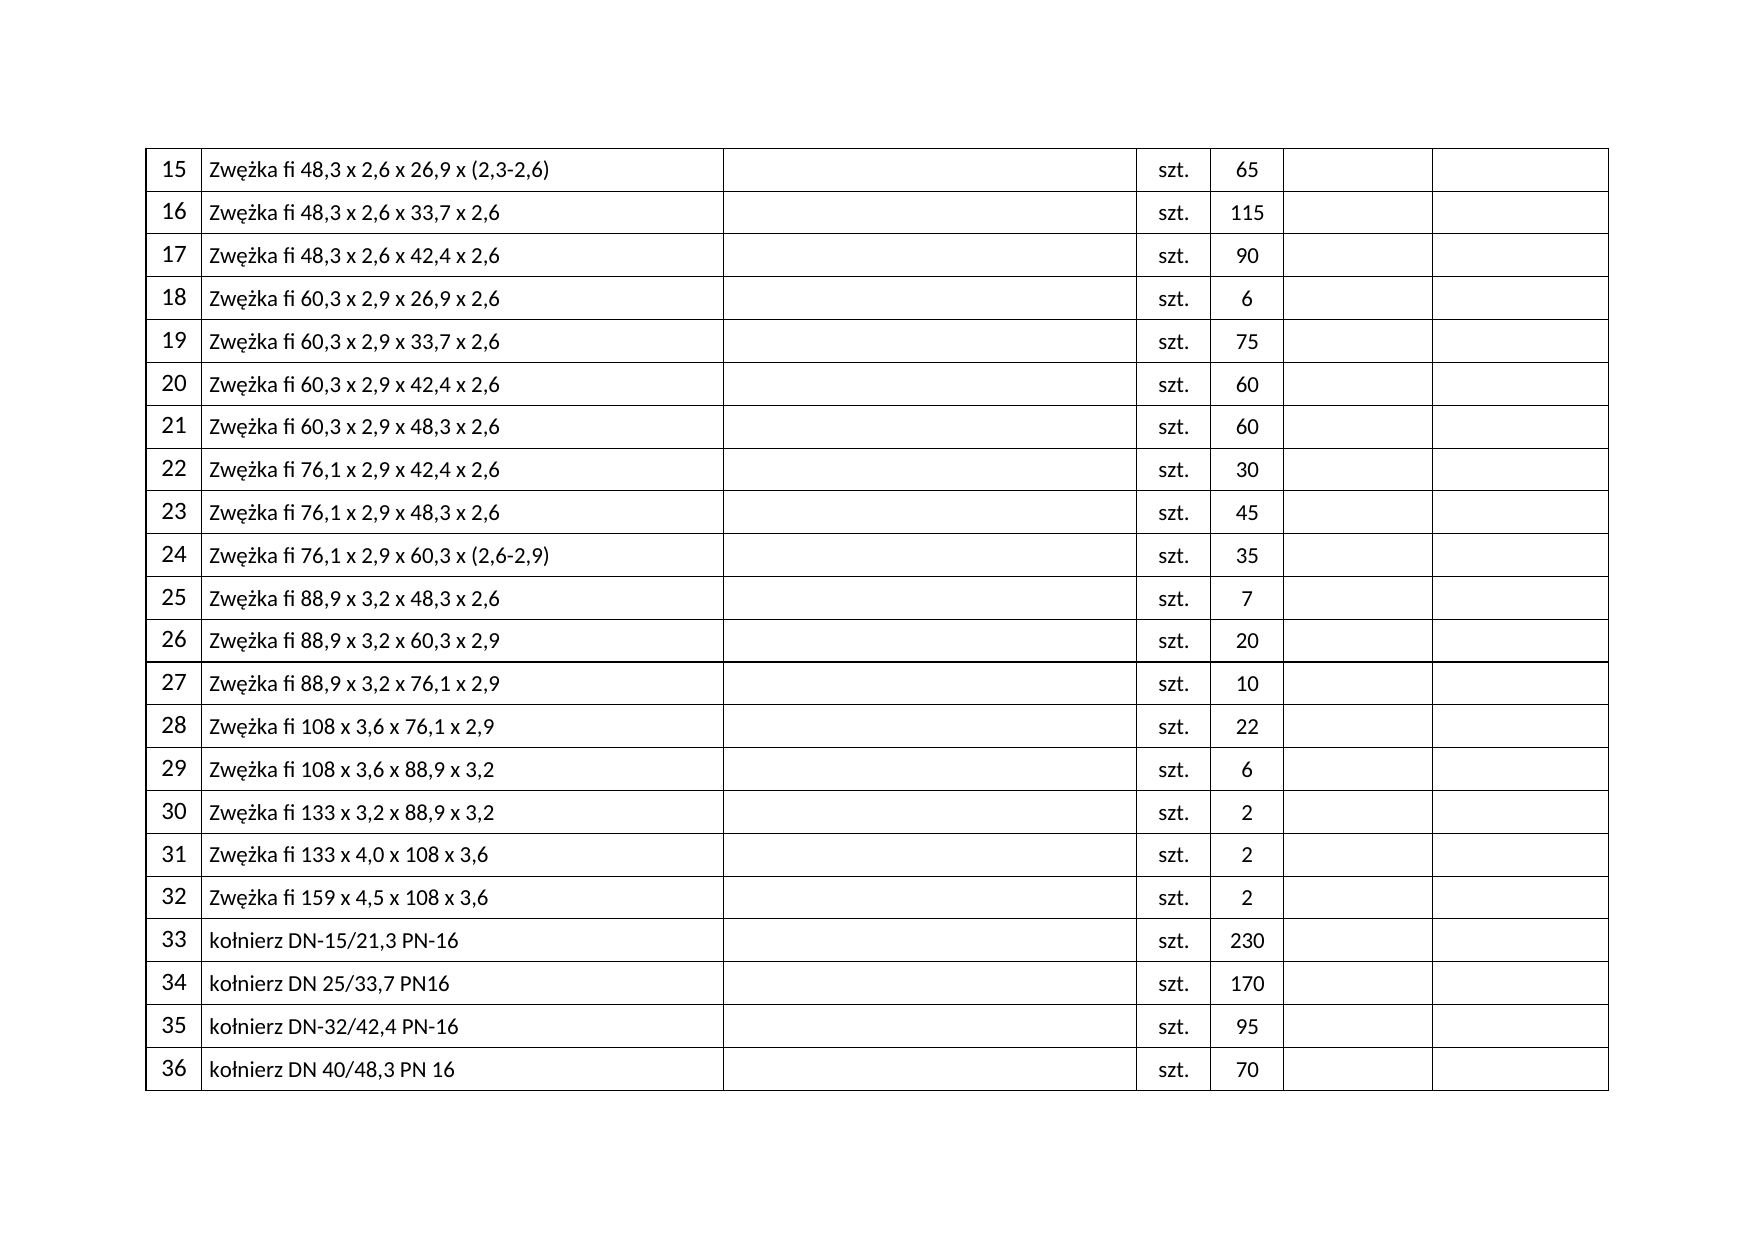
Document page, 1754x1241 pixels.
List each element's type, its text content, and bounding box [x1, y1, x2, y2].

table_cell [1433, 748, 1608, 790]
table_cell [1284, 748, 1432, 790]
table_cell szt. [1137, 149, 1210, 191]
table_cell Zwężka fi 48,3 x 2,6 x 33,7 x 2,6 [202, 192, 723, 233]
table_cell [1284, 449, 1432, 490]
table_cell szt. [1137, 919, 1210, 961]
table_cell szt. [1137, 234, 1210, 276]
table_cell 26 [147, 620, 201, 661]
table_cell [1433, 534, 1608, 576]
table_cell [1284, 363, 1432, 404]
table_cell szt. [1137, 277, 1210, 319]
table_cell szt. [1137, 962, 1210, 1004]
table_cell [724, 620, 1136, 661]
table_cell 2 [1211, 834, 1283, 876]
table_cell szt. [1137, 491, 1210, 533]
table_cell [1284, 620, 1432, 661]
table_cell 22 [147, 449, 201, 490]
table_cell szt. [1137, 663, 1210, 704]
table_cell 230 [1211, 919, 1283, 961]
table_cell Zwężka fi 88,9 x 3,2 x 76,1 x 2,9 [202, 663, 723, 704]
table_cell 45 [1211, 491, 1283, 533]
table_cell Zwężka fi 88,9 x 3,2 x 48,3 x 2,6 [202, 577, 723, 619]
table_cell [1284, 277, 1432, 319]
table_cell 19 [147, 320, 201, 362]
table_cell [724, 663, 1136, 704]
table_cell Zwężka fi 76,1 x 2,9 x 48,3 x 2,6 [202, 491, 723, 533]
table_cell szt. [1137, 1048, 1210, 1089]
table_cell Zwężka fi 133 x 4,0 x 108 x 3,6 [202, 834, 723, 876]
table_cell [1433, 663, 1608, 704]
table_cell [724, 277, 1136, 319]
table_cell 23 [147, 491, 201, 533]
table_cell [1284, 534, 1432, 576]
table_cell Zwężka fi 88,9 x 3,2 x 60,3 x 2,9 [202, 620, 723, 661]
table_cell 35 [147, 1005, 201, 1047]
table_cell 170 [1211, 962, 1283, 1004]
table_cell Zwężka fi 76,1 x 2,9 x 60,3 x (2,6-2,9) [202, 534, 723, 576]
table_cell [1284, 320, 1432, 362]
table_cell 17 [147, 234, 201, 276]
table_cell [1433, 234, 1608, 276]
table_cell 33 [147, 919, 201, 961]
table_cell 115 [1211, 192, 1283, 233]
table_cell [1284, 149, 1432, 191]
table_cell 24 [147, 534, 201, 576]
table_cell kołnierz DN-15/21,3 PN-16 [202, 919, 723, 961]
table_cell [724, 320, 1136, 362]
table_cell 20 [1211, 620, 1283, 661]
table_cell szt. [1137, 406, 1210, 447]
table_cell [724, 877, 1136, 918]
table_cell [724, 192, 1136, 233]
table_cell [724, 577, 1136, 619]
table_cell Zwężka fi 108 x 3,6 x 76,1 x 2,9 [202, 705, 723, 747]
table_cell 2 [1211, 791, 1283, 833]
table_cell 27 [147, 663, 201, 704]
table_cell 95 [1211, 1005, 1283, 1047]
table_cell [1433, 705, 1608, 747]
table_cell 10 [1211, 663, 1283, 704]
table_cell [724, 449, 1136, 490]
table_cell Zwężka fi 133 x 3,2 x 88,9 x 3,2 [202, 791, 723, 833]
table_cell Zwężka fi 159 x 4,5 x 108 x 3,6 [202, 877, 723, 918]
table_cell [1433, 149, 1608, 191]
table_cell [1284, 663, 1432, 704]
table_cell 30 [147, 791, 201, 833]
table_cell [1284, 406, 1432, 447]
table_cell 7 [1211, 577, 1283, 619]
table_cell [1284, 791, 1432, 833]
table_cell [1284, 491, 1432, 533]
table_cell 29 [147, 748, 201, 790]
table_cell 32 [147, 877, 201, 918]
table_cell [724, 748, 1136, 790]
table_cell [1284, 234, 1432, 276]
table_cell 20 [147, 363, 201, 404]
table_cell [1284, 919, 1432, 961]
table_cell [724, 363, 1136, 404]
table_cell 90 [1211, 234, 1283, 276]
table_cell szt. [1137, 877, 1210, 918]
table_cell Zwężka fi 76,1 x 2,9 x 42,4 x 2,6 [202, 449, 723, 490]
table_cell [1433, 834, 1608, 876]
table_cell Zwężka fi 60,3 x 2,9 x 48,3 x 2,6 [202, 406, 723, 447]
table_cell Zwężka fi 60,3 x 2,9 x 26,9 x 2,6 [202, 277, 723, 319]
table_cell szt. [1137, 705, 1210, 747]
table_cell [1284, 1005, 1432, 1047]
table_cell szt. [1137, 534, 1210, 576]
table_cell szt. [1137, 834, 1210, 876]
table_cell [724, 1005, 1136, 1047]
table_cell [1433, 577, 1608, 619]
table_cell 31 [147, 834, 201, 876]
table_cell [1433, 277, 1608, 319]
table_cell [724, 919, 1136, 961]
table_cell [1284, 705, 1432, 747]
table_cell Zwężka fi 60,3 x 2,9 x 42,4 x 2,6 [202, 363, 723, 404]
table_cell szt. [1137, 791, 1210, 833]
table_cell [1284, 1048, 1432, 1089]
table_cell szt. [1137, 192, 1210, 233]
table_cell kołnierz DN-32/42,4 PN-16 [202, 1005, 723, 1047]
table_cell 36 [147, 1048, 201, 1089]
table_cell [1433, 1048, 1608, 1089]
table_cell [724, 491, 1136, 533]
table_cell [1433, 962, 1608, 1004]
table_cell [1433, 877, 1608, 918]
table_cell Zwężka fi 60,3 x 2,9 x 33,7 x 2,6 [202, 320, 723, 362]
table_cell kołnierz DN 40/48,3 PN 16 [202, 1048, 723, 1089]
table_cell 65 [1211, 149, 1283, 191]
table_cell [724, 149, 1136, 191]
table_cell 60 [1211, 363, 1283, 404]
table_cell 75 [1211, 320, 1283, 362]
table_cell Zwężka fi 48,3 x 2,6 x 42,4 x 2,6 [202, 234, 723, 276]
table_cell szt. [1137, 363, 1210, 404]
table_cell [1433, 791, 1608, 833]
table_cell szt. [1137, 620, 1210, 661]
table_cell Zwężka fi 48,3 x 2,6 x 26,9 x (2,3-2,6) [202, 149, 723, 191]
table_cell 25 [147, 577, 201, 619]
table_cell [1433, 363, 1608, 404]
table_cell 18 [147, 277, 201, 319]
table_cell 6 [1211, 748, 1283, 790]
table_cell 2 [1211, 877, 1283, 918]
table_cell [1284, 962, 1432, 1004]
table_cell [1433, 919, 1608, 961]
table_cell szt. [1137, 1005, 1210, 1047]
table_cell szt. [1137, 748, 1210, 790]
table_cell 35 [1211, 534, 1283, 576]
table_cell [724, 234, 1136, 276]
table_cell [1284, 877, 1432, 918]
table_cell [1284, 834, 1432, 876]
table_cell [1433, 192, 1608, 233]
table_cell szt. [1137, 577, 1210, 619]
table_cell [1284, 192, 1432, 233]
table_cell [1433, 1005, 1608, 1047]
table_cell 34 [147, 962, 201, 1004]
table_cell [1433, 620, 1608, 661]
table_cell 22 [1211, 705, 1283, 747]
table_cell [1433, 491, 1608, 533]
table_cell szt. [1137, 449, 1210, 490]
table_cell Zwężka fi 108 x 3,6 x 88,9 x 3,2 [202, 748, 723, 790]
table_cell [724, 962, 1136, 1004]
table_cell [724, 1048, 1136, 1089]
table_cell [724, 791, 1136, 833]
table_cell 28 [147, 705, 201, 747]
table_cell 30 [1211, 449, 1283, 490]
table_cell [1433, 449, 1608, 490]
table_cell kołnierz DN 25/33,7 PN16 [202, 962, 723, 1004]
table_cell [724, 834, 1136, 876]
table_cell 16 [147, 192, 201, 233]
table_cell 6 [1211, 277, 1283, 319]
table_cell [724, 705, 1136, 747]
table_cell [1284, 577, 1432, 619]
table_cell szt. [1137, 320, 1210, 362]
table_cell [724, 406, 1136, 447]
table_cell 15 [147, 149, 201, 191]
table_cell 60 [1211, 406, 1283, 447]
table_cell 70 [1211, 1048, 1283, 1089]
table_cell 21 [147, 406, 201, 447]
table_cell [724, 534, 1136, 576]
table_cell [1433, 320, 1608, 362]
table_cell [1433, 406, 1608, 447]
